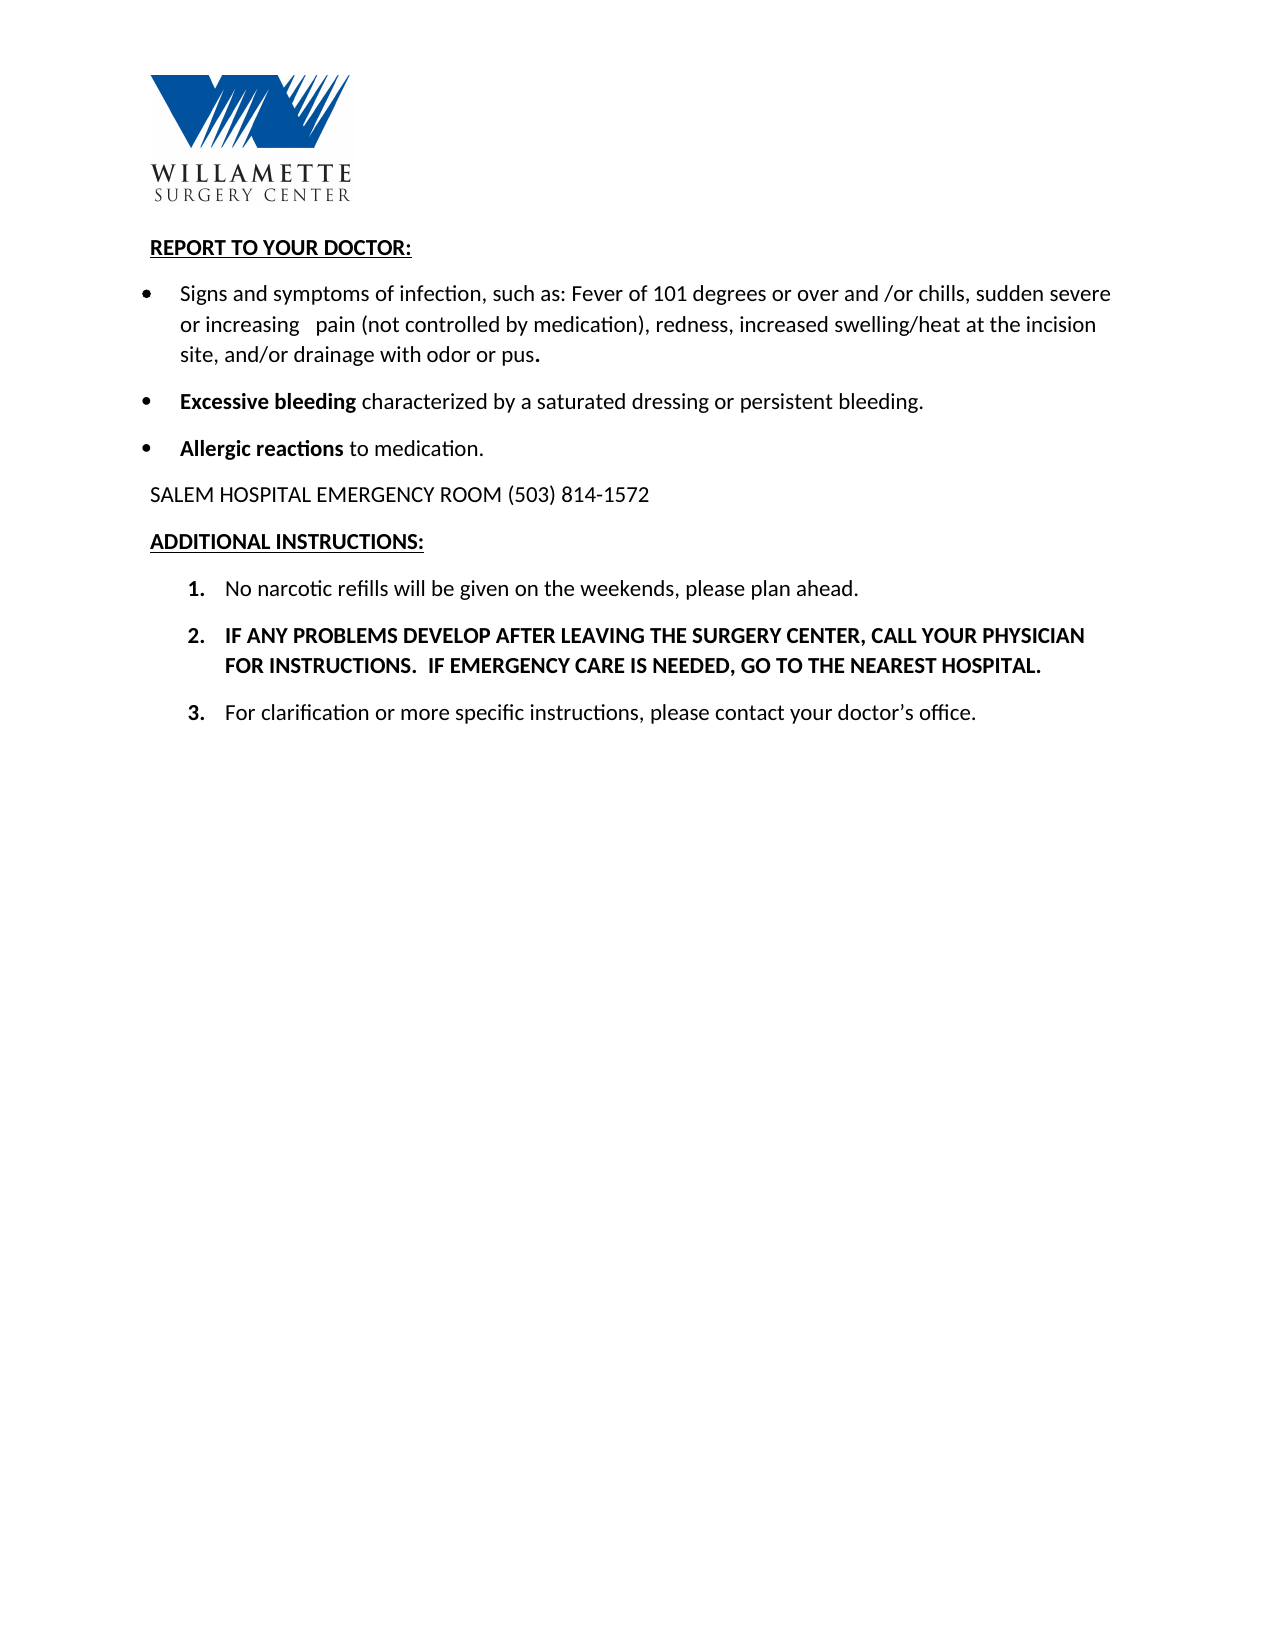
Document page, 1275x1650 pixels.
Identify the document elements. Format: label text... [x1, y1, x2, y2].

text REPORT TO YOUR DOCTOR: [150, 233, 1125, 261]
list For clarification or more specific instructions, please contact your doctor’s office. [187, 698, 1125, 726]
list Signs and symptoms of infection, such as: Fever of 101 degrees or over and /or chills, sudden severe or increasing pain (not controlled by medication), redness, increased swelling/heat at the incision site, and/or drainage with odor or pus. [142, 279, 1125, 368]
text ADDITIONAL INSTRUCTIONS: [150, 527, 1125, 556]
list IF ANY PROBLEMS DEVELOP AFTER LEAVING THE SURGERY CENTER, CALL YOUR PHYSICIAN FOR INSTRUCTIONS. IF EMERGENCY CARE IS NEEDED, GO TO THE NEAREST HOSPITAL. [187, 621, 1125, 679]
list Excessive bleeding characterized by a saturated dressing or persistent bleeding. [142, 387, 1125, 415]
picture [150, 75, 356, 205]
list Allergic reactions to medication. [142, 434, 1125, 462]
text SALEM HOSPITAL EMERGENCY ROOM (503) 814-1572 [150, 481, 1125, 509]
list No narcotic refills will be given on the weekends, please plan ahead. [187, 574, 1125, 602]
